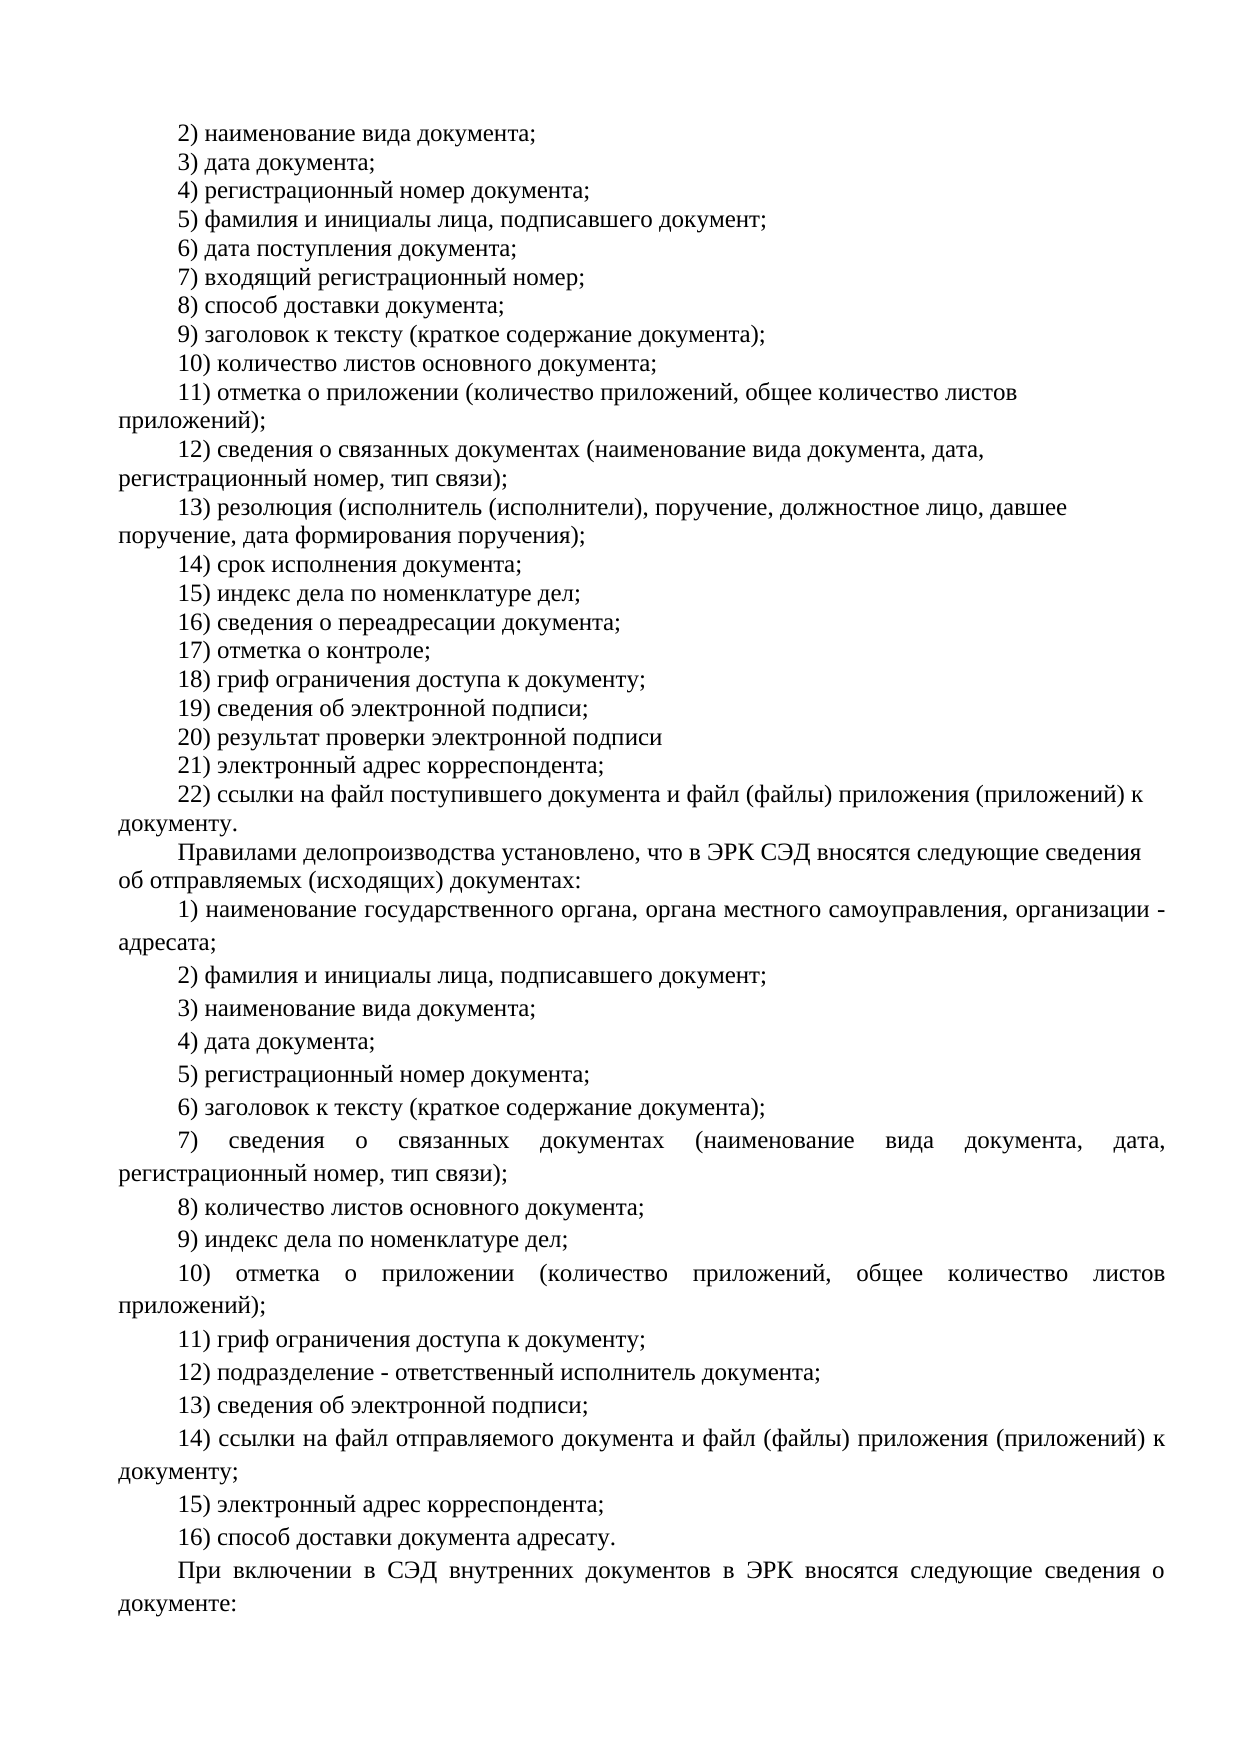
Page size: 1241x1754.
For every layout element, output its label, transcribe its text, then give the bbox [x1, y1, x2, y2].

text 11) гриф ограничения доступа к документу; [118, 1324, 1166, 1352]
text Правилами делопроизводства установлено, что в ЭРК СЭД вносятся следующие сведения об отправляемых (исходящих) документах: [118, 837, 1166, 894]
text 20) результат проверки электронной подписи [118, 722, 1166, 751]
text 10) количество листов основного документа; [118, 348, 1166, 377]
text 8) количество листов основного документа; [118, 1192, 1166, 1220]
text 15) индекс дела по номенклатуре дел; [118, 578, 1166, 607]
text 17) отметка о контроле; [118, 636, 1166, 664]
text 12) подразделение - ответственный исполнитель документа; [118, 1357, 1166, 1385]
text 19) сведения об электронной подписи; [118, 693, 1166, 722]
text 3) дата документа; [118, 147, 1166, 176]
text 9) заголовок к тексту (краткое содержание документа); [118, 319, 1166, 348]
text 1) наименование государственного органа, органа местного самоуправления, организации - адресата; [118, 894, 1166, 956]
text 3) наименование вида документа; [118, 993, 1166, 1022]
text 15) электронный адрес корреспондента; [118, 1489, 1166, 1517]
text 22) ссылки на файл поступившего документа и файл (файлы) приложения (приложений) к документу. [118, 779, 1166, 837]
text 6) заголовок к тексту (краткое содержание документа); [118, 1092, 1166, 1121]
text 14) ссылки на файл отправляемого документа и файл (файлы) приложения (приложений) к документу; [118, 1423, 1166, 1484]
text При включении в СЭД внутренних документов в ЭРК вносятся следующие сведения о документе: [118, 1555, 1166, 1617]
text 16) сведения о переадресации документа; [118, 607, 1166, 636]
text 9) индекс дела по номенклатуре дел; [118, 1224, 1166, 1253]
text 18) гриф ограничения доступа к документу; [118, 664, 1166, 693]
text 16) способ доставки документа адресату. [118, 1522, 1166, 1551]
text 21) электронный адрес корреспондента; [118, 751, 1166, 779]
text 13) резолюция (исполнитель (исполнители), поручение, должностное лицо, давшее поручение, дата формирования поручения); [118, 492, 1166, 549]
text 12) сведения о связанных документах (наименование вида документа, дата, регистрационный номер, тип связи); [118, 434, 1166, 492]
text 4) регистрационный номер документа; [118, 176, 1166, 204]
text 2) наименование вида документа; [118, 118, 1166, 147]
text 4) дата документа; [118, 1026, 1166, 1055]
text 6) дата поступления документа; [118, 233, 1166, 262]
text 10) отметка о приложении (количество приложений, общее количество листов приложений); [118, 1258, 1166, 1319]
text 7) входящий регистрационный номер; [118, 262, 1166, 291]
text 8) способ доставки документа; [118, 291, 1166, 319]
text 5) регистрационный номер документа; [118, 1059, 1166, 1088]
text 7) сведения о связанных документах (наименование вида документа, дата, регистрационный номер, тип связи); [118, 1126, 1166, 1187]
text 14) срок исполнения документа; [118, 549, 1166, 578]
text 5) фамилия и инициалы лица, подписавшего документ; [118, 204, 1166, 233]
text 13) сведения об электронной подписи; [118, 1390, 1166, 1418]
text 11) отметка о приложении (количество приложений, общее количество листов приложений); [118, 377, 1166, 434]
text 2) фамилия и инициалы лица, подписавшего документ; [118, 960, 1166, 989]
